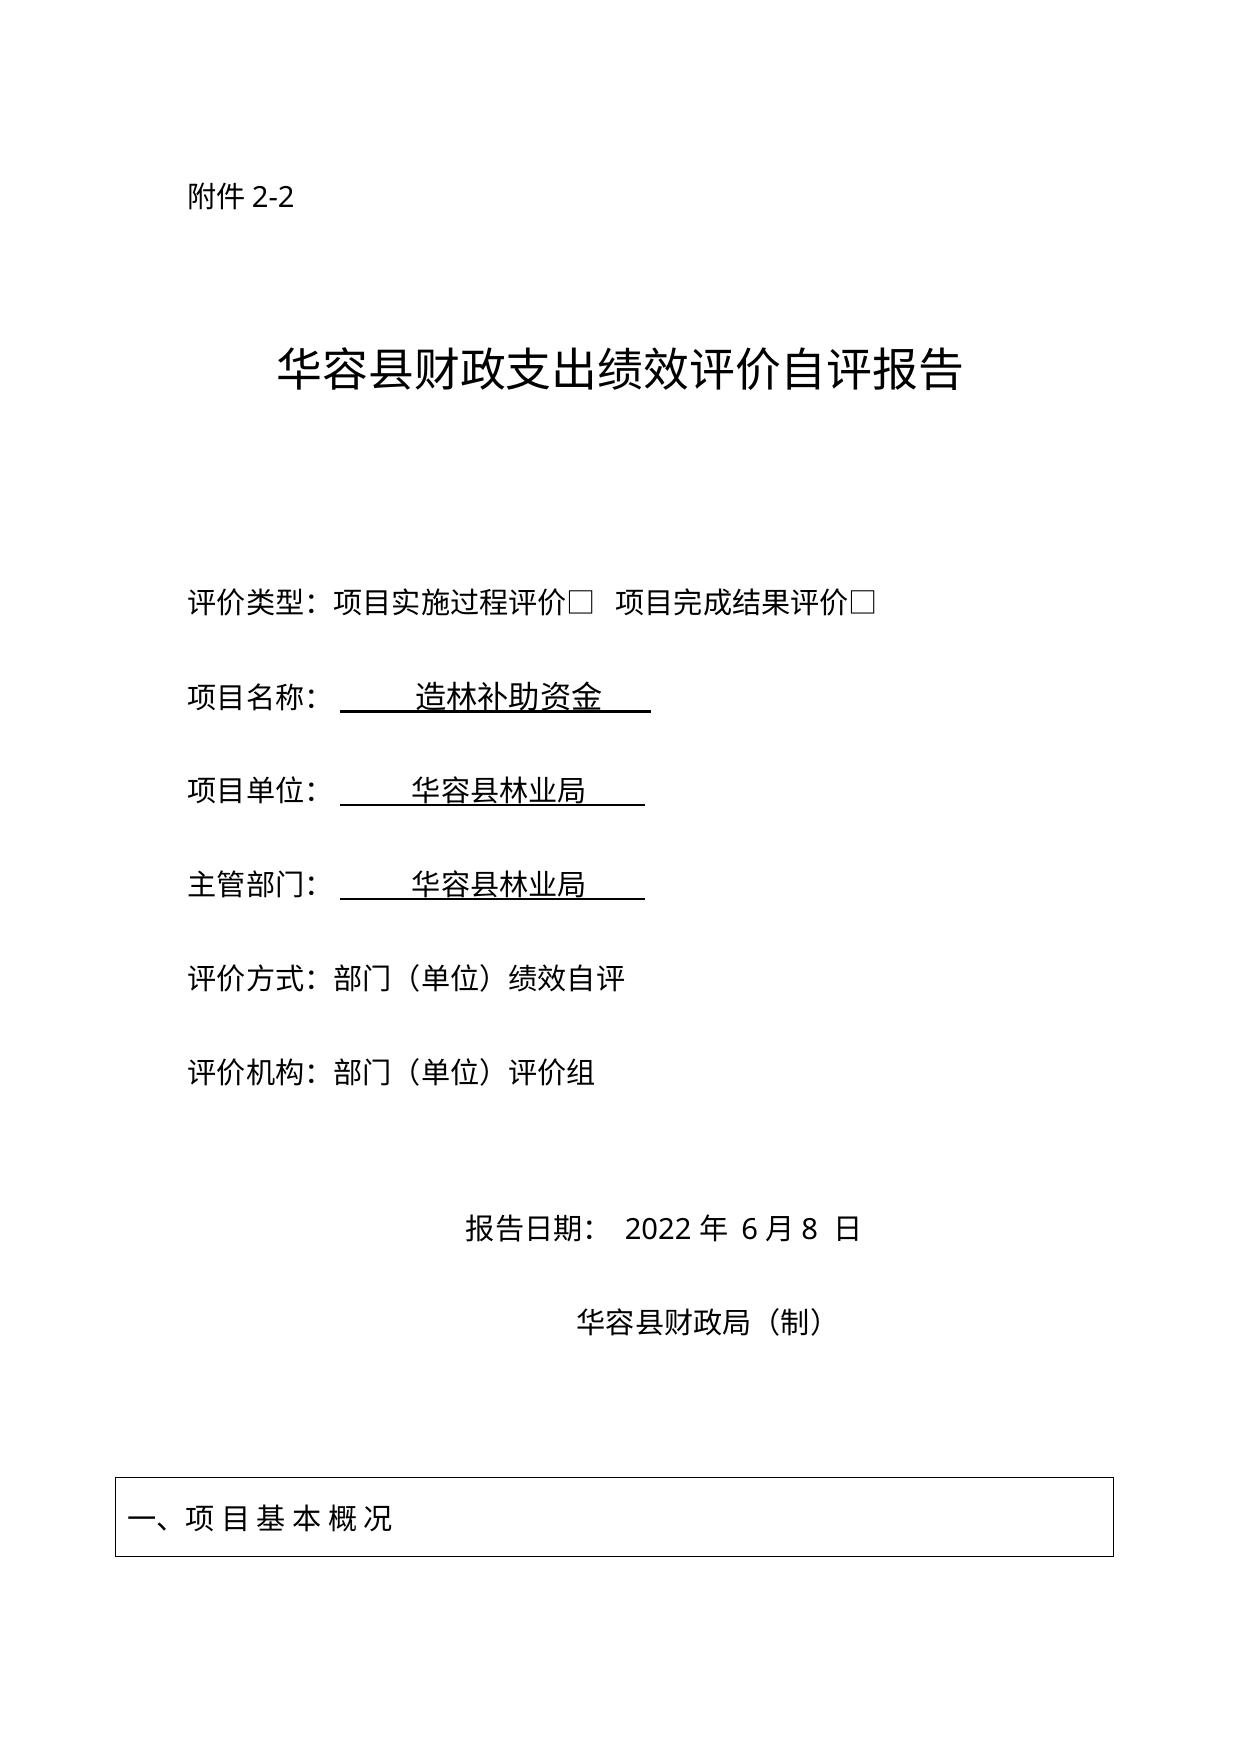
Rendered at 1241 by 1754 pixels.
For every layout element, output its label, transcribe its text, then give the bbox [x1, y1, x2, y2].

text 评价方式：部门（单位）绩效自评 [187, 944, 1053, 1009]
text 报告日期： 2022 年 6 月 8 日 [187, 1194, 1053, 1259]
text 华容县财政支出绩效评价自评报告 [187, 318, 1053, 415]
text 华容县财政局（制） [187, 1289, 1053, 1354]
text 评价类型：项目实施过程评价□ 项目完成结果评价□ [187, 568, 1053, 633]
table_header 一、项 目 基 本 概 况 [116, 1478, 1113, 1556]
text 项目名称： 造林补助资金 [187, 662, 1053, 727]
text 项目单位： 华容县林业局 [187, 756, 1053, 821]
text 评价机构：部门（单位）评价组 [187, 1039, 1053, 1104]
text 主管部门： 华容县林业局 [187, 850, 1053, 915]
text 附件2-2 [187, 162, 1053, 227]
